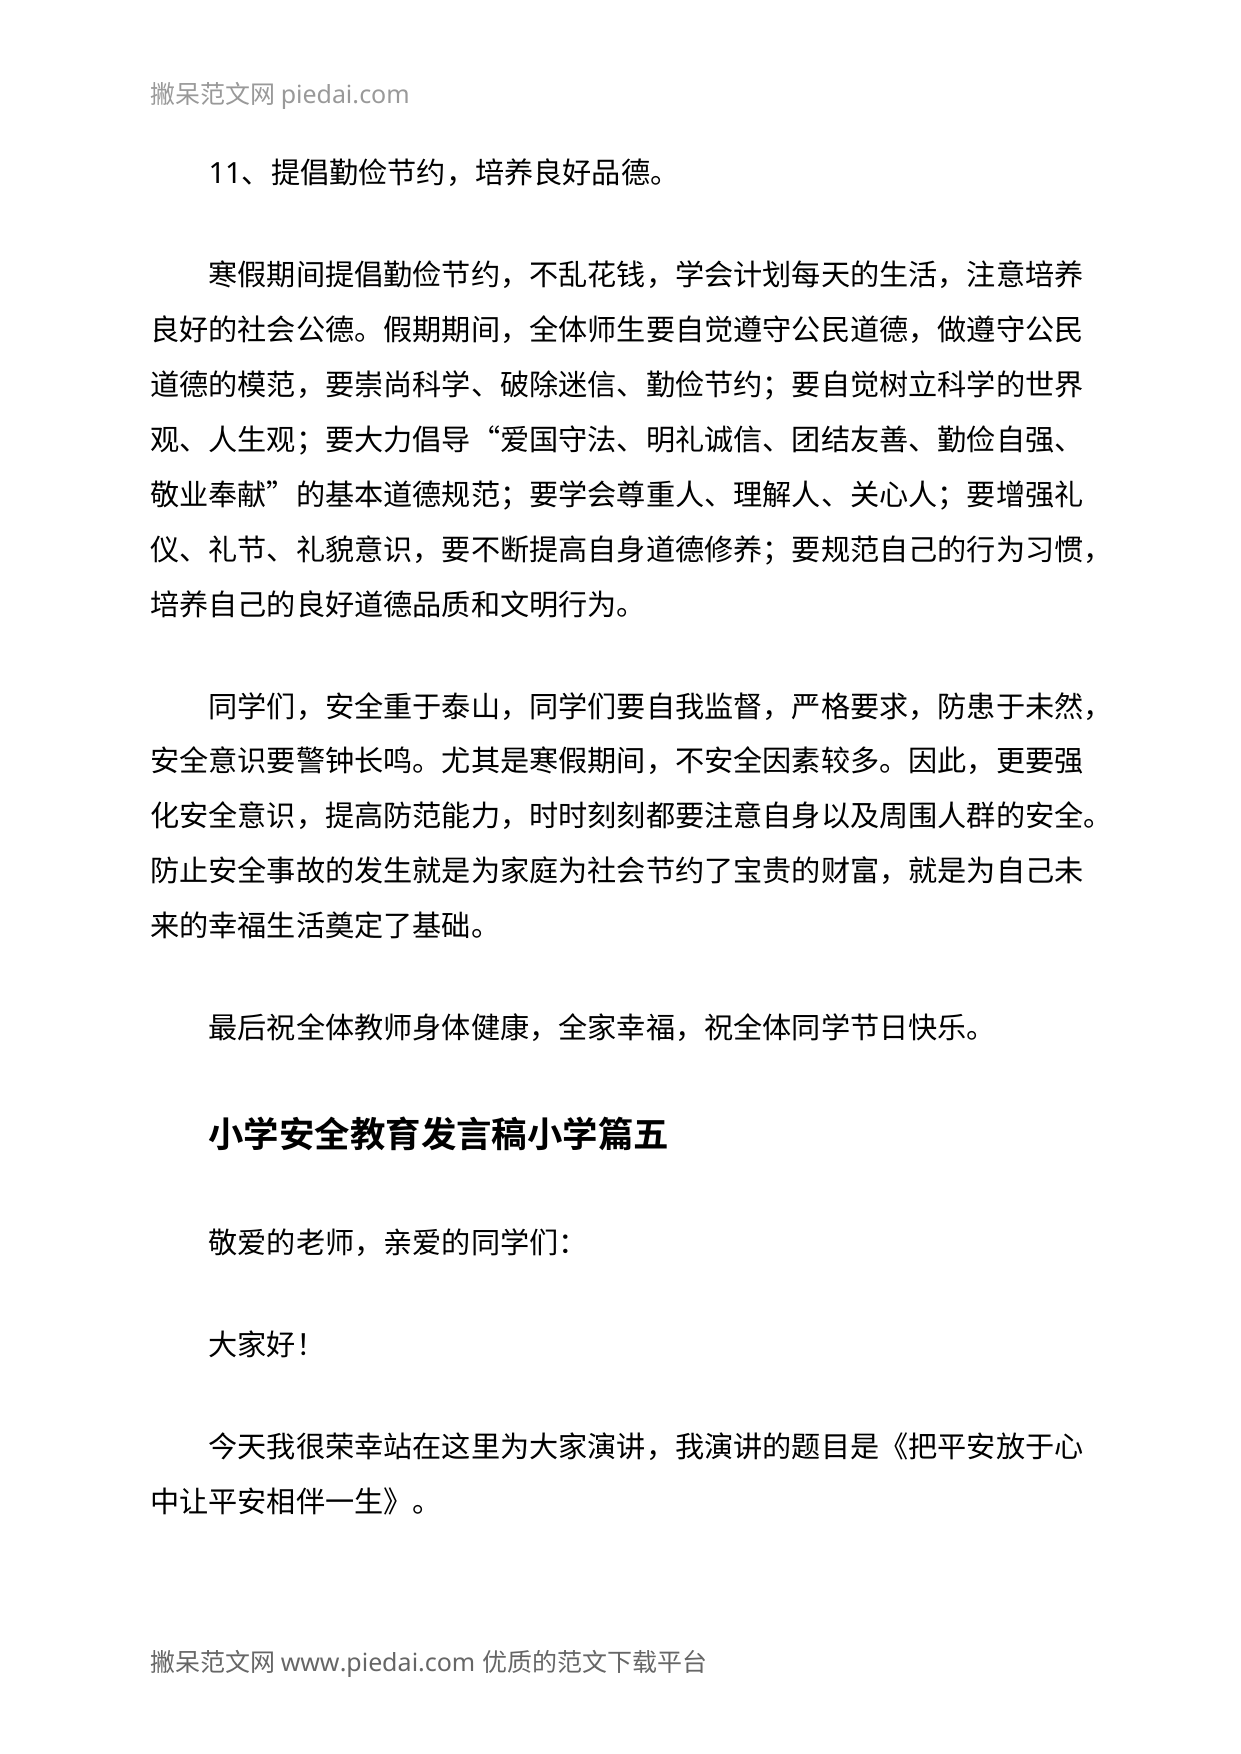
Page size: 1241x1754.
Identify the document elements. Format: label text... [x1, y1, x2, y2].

text 今天我很荣幸站在这里为大家演讲，我演讲的题目是《把平安放于心中让平安相伴一生》。 [150, 1423, 1090, 1520]
text 同学们，安全重于泰山，同学们要自我监督，严格要求，防患于未然，安全意识要警钟长鸣。尤其是寒假期间，不安全因素较多。因此，更要强化安全意识，提高防范能力，时时刻刻都要注意自身以及周围人群的安全。防止安全事故的发生就是为家庭为社会节约了宝贵的财富，就是为自己未来的幸福生活奠定了基础。 [150, 683, 1090, 945]
text 11、提倡勤俭节约，培养良好品德。 [150, 150, 1090, 192]
text 小学安全教育发言稿小学篇五 [150, 1106, 1090, 1157]
text 大家好！ [150, 1321, 1090, 1364]
text 寒假期间提倡勤俭节约，不乱花钱，学会计划每天的生活，注意培养良好的社会公德。假期期间，全体师生要自觉遵守公民道德，做遵守公民道德的模范，要崇尚科学、破除迷信、勤俭节约；要自觉树立科学的世界观、人生观；要大力倡导“爱国守法、明礼诚信、团结友善、勤俭自强、敬业奉献”的基本道德规范；要学会尊重人、理解人、关心人；要增强礼仪、礼节、礼貌意识，要不断提高自身道德修养；要规范自己的行为习惯，培养自己的良好道德品质和文明行为。 [150, 252, 1090, 624]
text 最后祝全体教师身体健康，全家幸福，祝全体同学节日快乐。 [150, 1004, 1090, 1047]
text 敬爱的老师，亲爱的同学们： [150, 1220, 1090, 1262]
